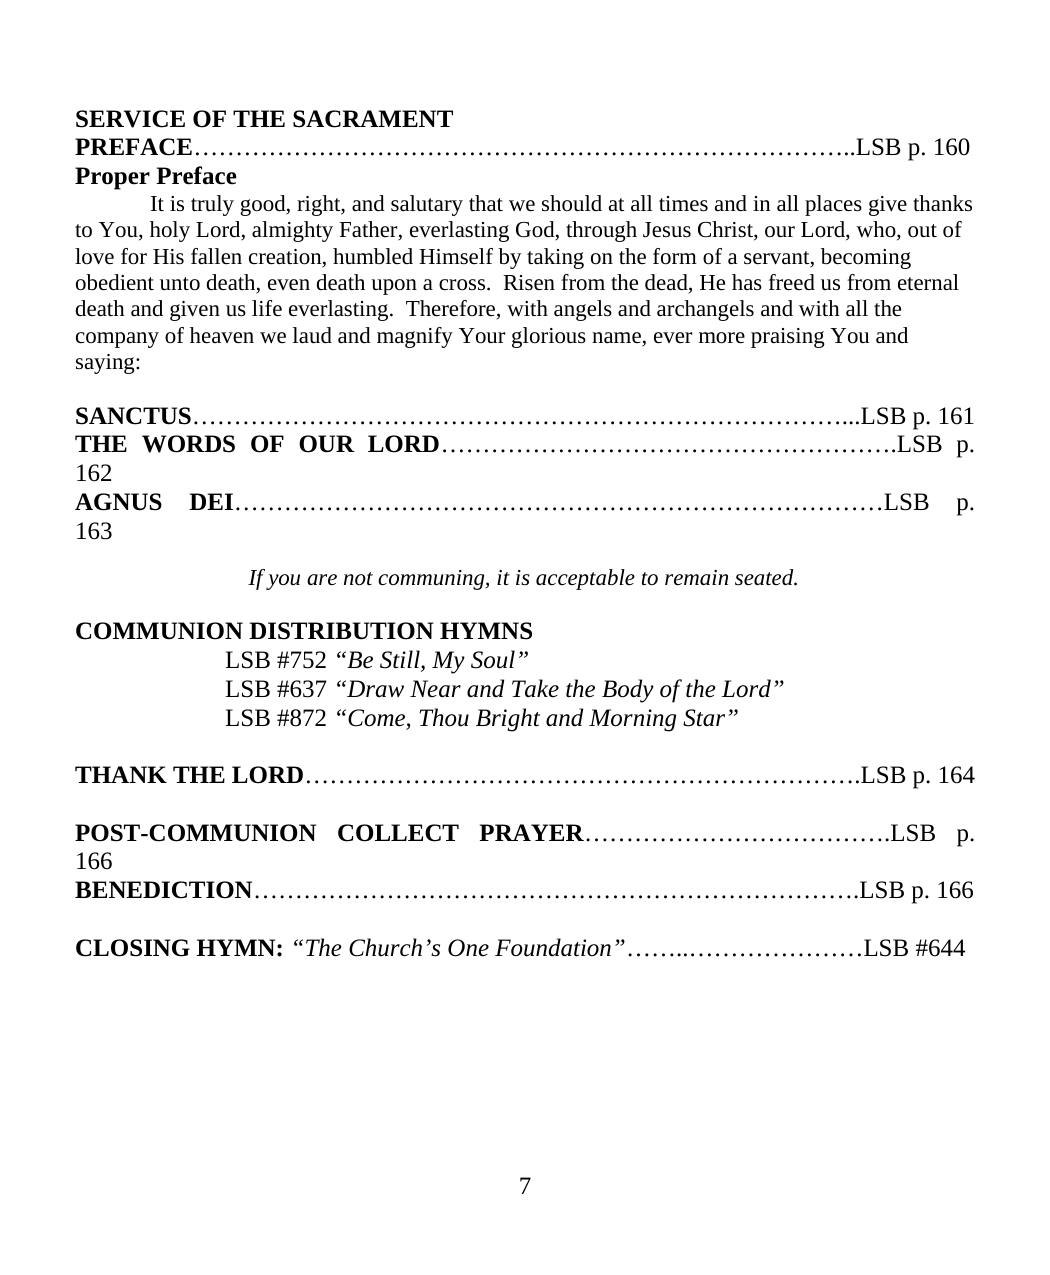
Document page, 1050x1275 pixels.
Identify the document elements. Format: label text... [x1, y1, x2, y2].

text Proper Preface [75, 161, 975, 190]
text THANK THE LORD………………………………………………………….LSB p. 164 [75, 760, 975, 789]
text SERVICE OF THE SACRAMENT [75, 104, 975, 132]
text It is truly good, right, and salutary that we should at all times and in all places give thanks to You, holy Lord, almighty Father, everlasting God, through Jesus Christ, our Lord, who, out of love for His fallen creation, humbled Himself by taking on the form of a servant, becoming obedient unto death, even death upon a cross. Risen from the dead, He has freed us from eternal death and given us life everlasting. Therefore, with angels and archangels and with all the company of heaven we laud and magnify Your glorious name, ever more praising You and saying: [75, 190, 975, 374]
text THE WORDS OF OUR LORD……………………………………………….LSB p. 162 [75, 429, 975, 487]
text AGNUS DEI……………………………………………………………………LSB p. 163 [75, 487, 975, 544]
text POST-COMMUNION COLLECT PRAYER……………………………….LSB p. 166 [75, 818, 975, 875]
text PREFACE……………………………………………………………………..LSB p. 160 [75, 132, 975, 161]
text BENEDICTION……………………………………………………………….LSB p. 166 [75, 875, 975, 904]
text COMMUNION DISTRIBUTION HYMNS [75, 616, 975, 645]
text LSB #872 “Come, Thou Bright and Morning Star” [150, 703, 975, 731]
text SANCTUS……………………………………………………………………...LSB p. 161 [75, 401, 975, 429]
text If you are not communing, it is acceptable to remain seated. [75, 564, 975, 590]
text LSB #637 “Draw Near and Take the Body of the Lord” [150, 674, 975, 703]
text CLOSING HYMN: “The Church’s One Foundation”……..…………………LSB #644 [75, 933, 975, 961]
text LSB #752 “Be Still, My Soul” [150, 645, 975, 674]
